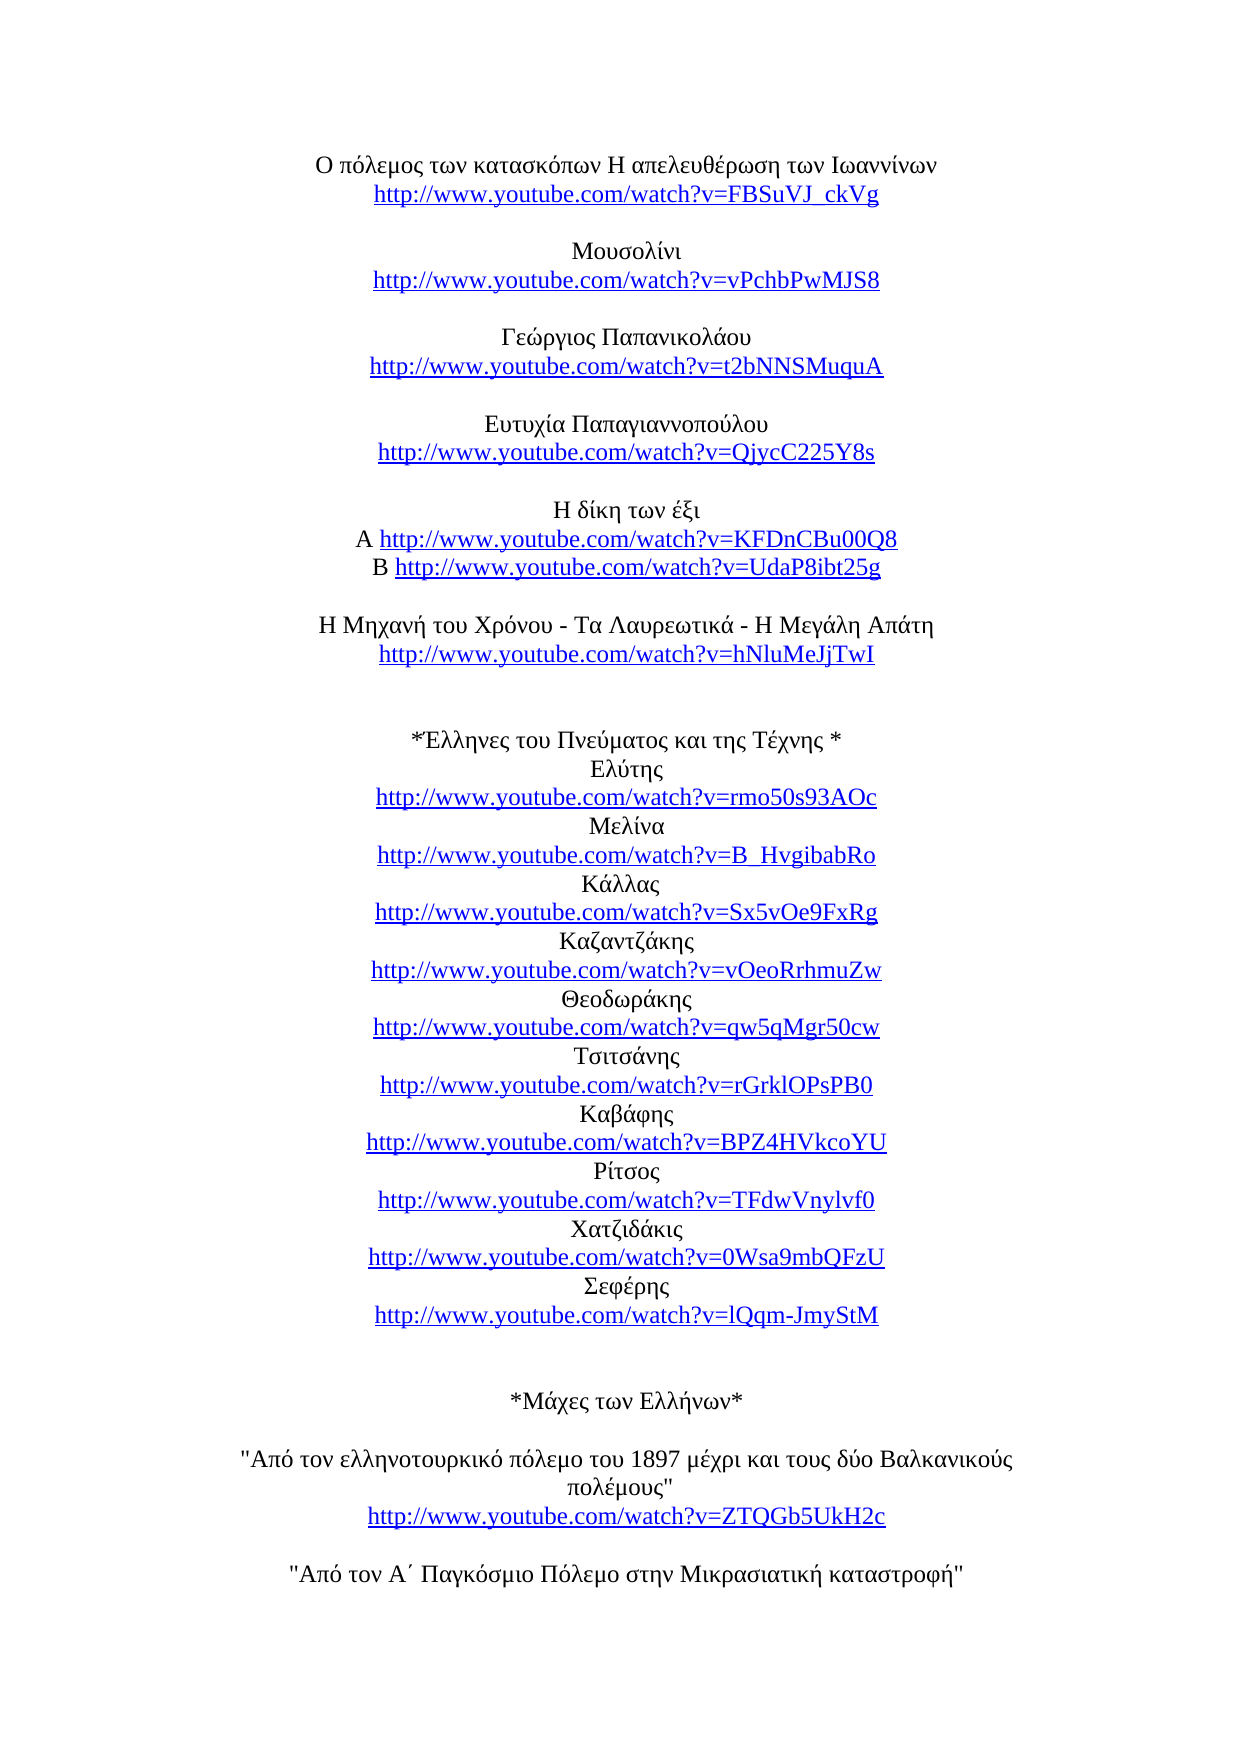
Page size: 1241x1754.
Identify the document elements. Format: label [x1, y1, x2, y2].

text [187, 150, 1053, 1587]
